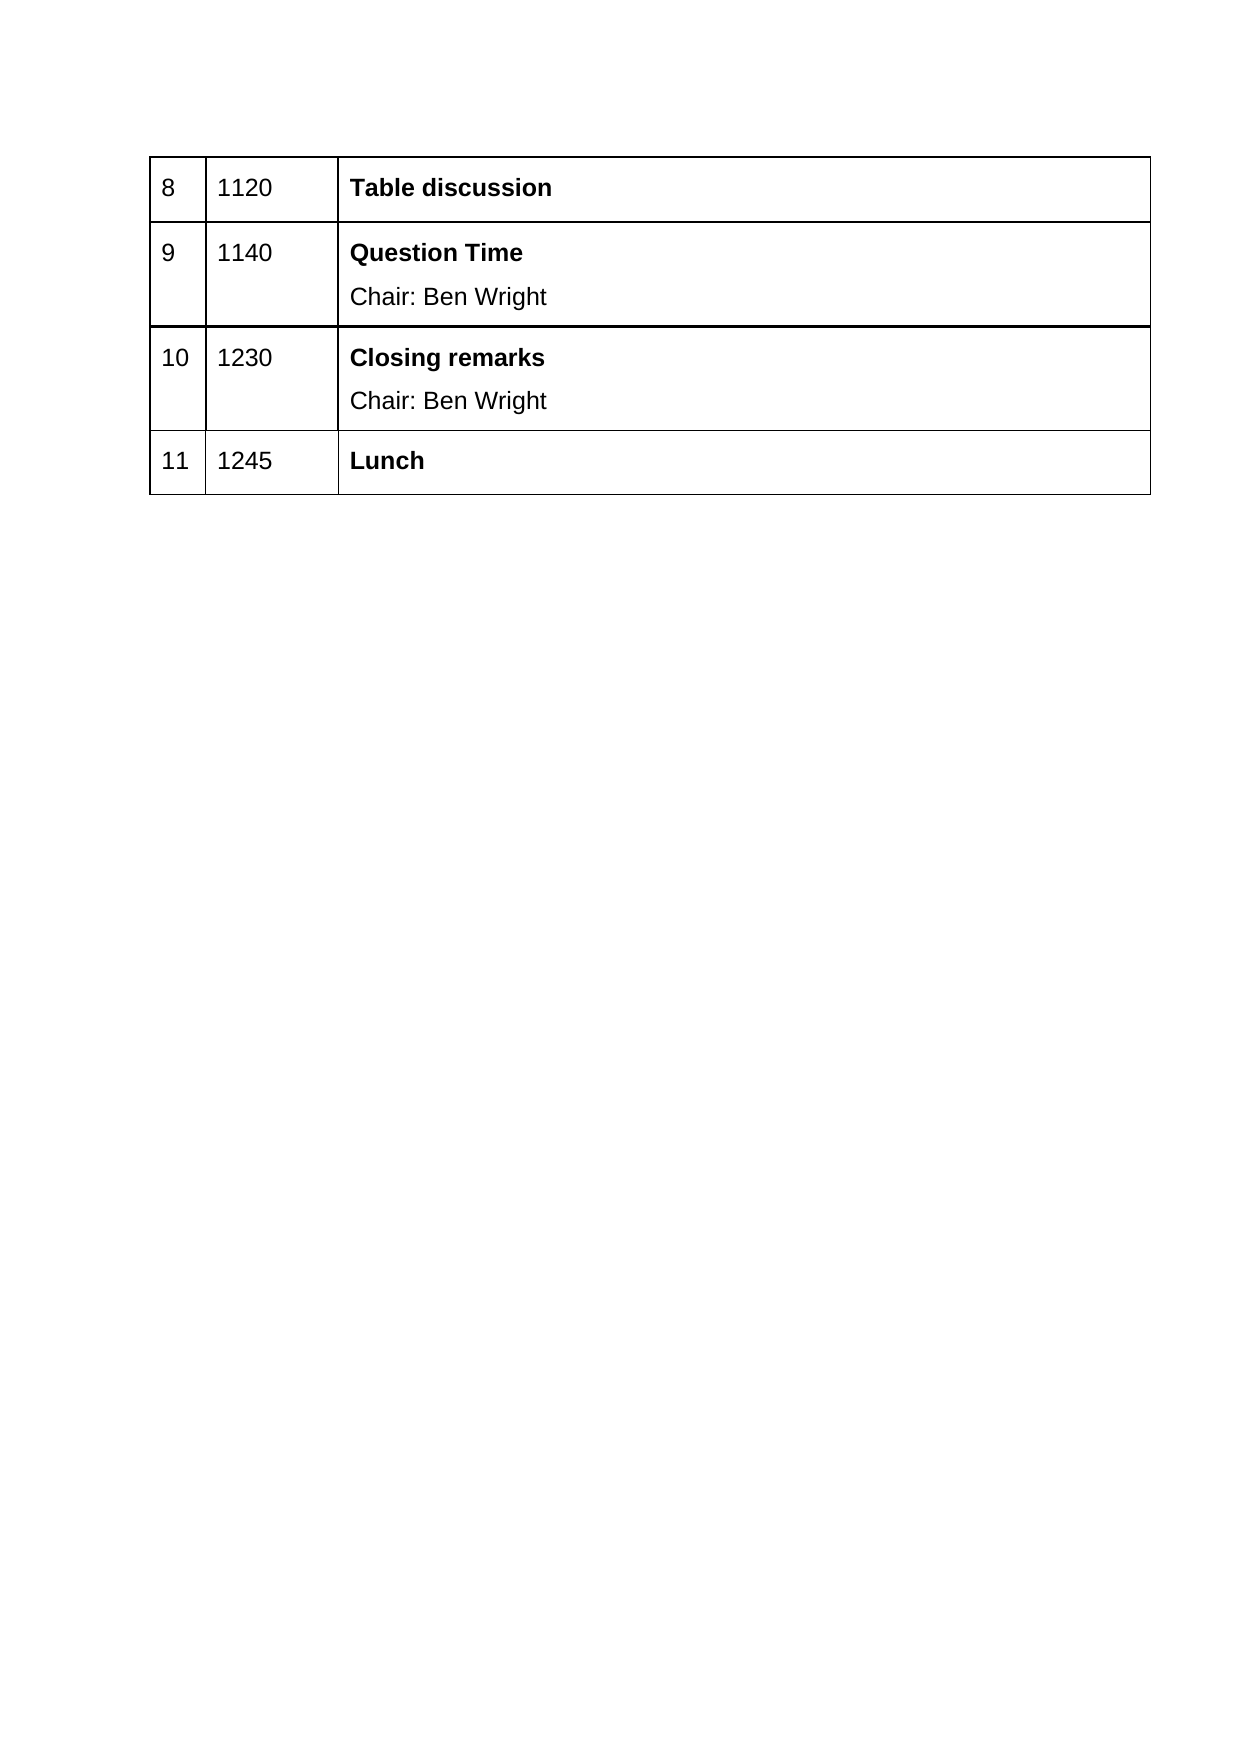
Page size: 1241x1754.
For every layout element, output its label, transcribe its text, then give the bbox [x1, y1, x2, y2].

table_cell 9 [151, 223, 205, 325]
table_cell Question Time Chair: Ben Wright [339, 223, 1150, 325]
table_cell 1245 [206, 431, 338, 494]
table_cell 10 [151, 328, 205, 430]
table_header 8 [151, 158, 205, 221]
table_cell Closing remarks Chair: Ben Wright [339, 328, 1150, 430]
table_header 1120 [207, 158, 337, 221]
table_cell 1140 [207, 223, 337, 325]
table_cell 11 [151, 431, 205, 494]
table_header Table discussion [339, 158, 1150, 221]
table_cell Lunch [339, 431, 1150, 494]
table_cell 1230 [207, 328, 337, 430]
